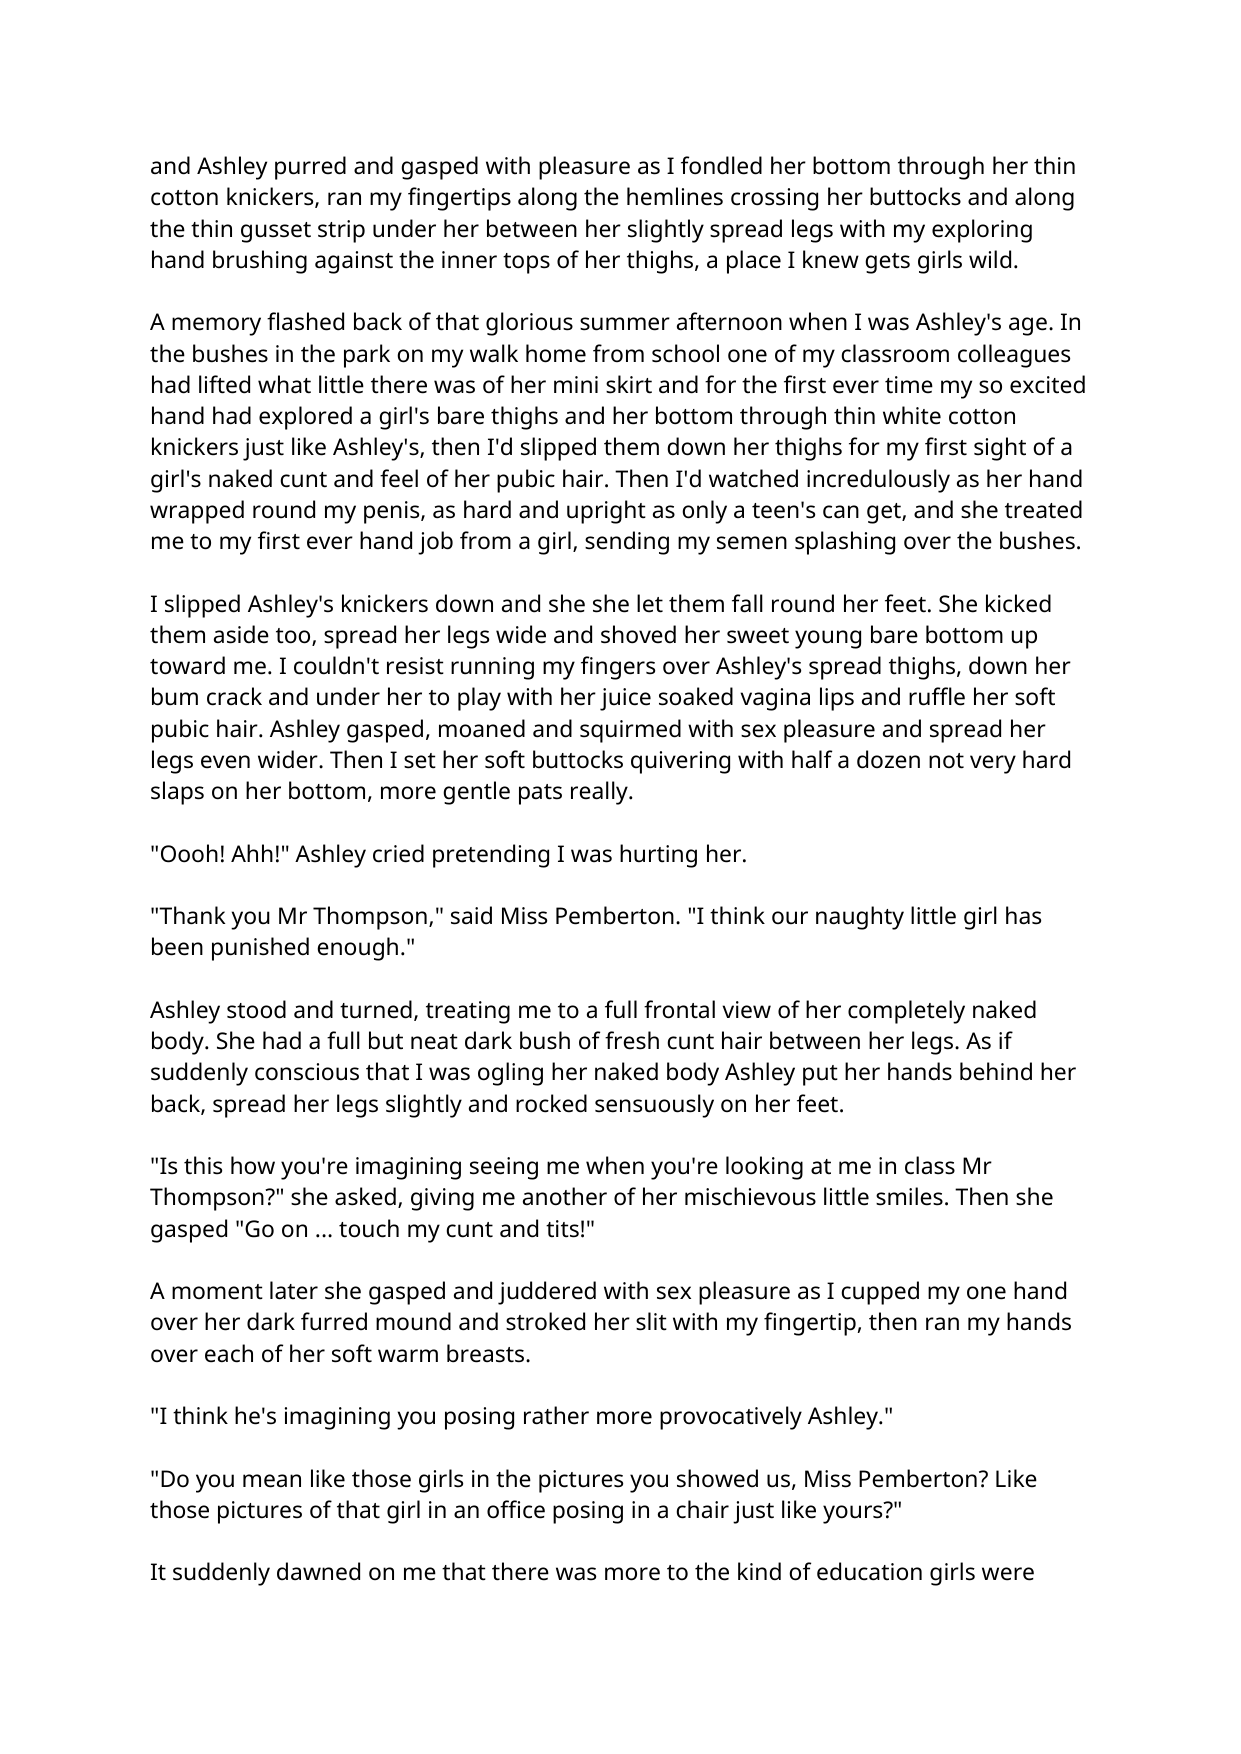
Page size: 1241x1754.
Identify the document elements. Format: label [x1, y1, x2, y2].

text [150, 150, 1090, 1587]
